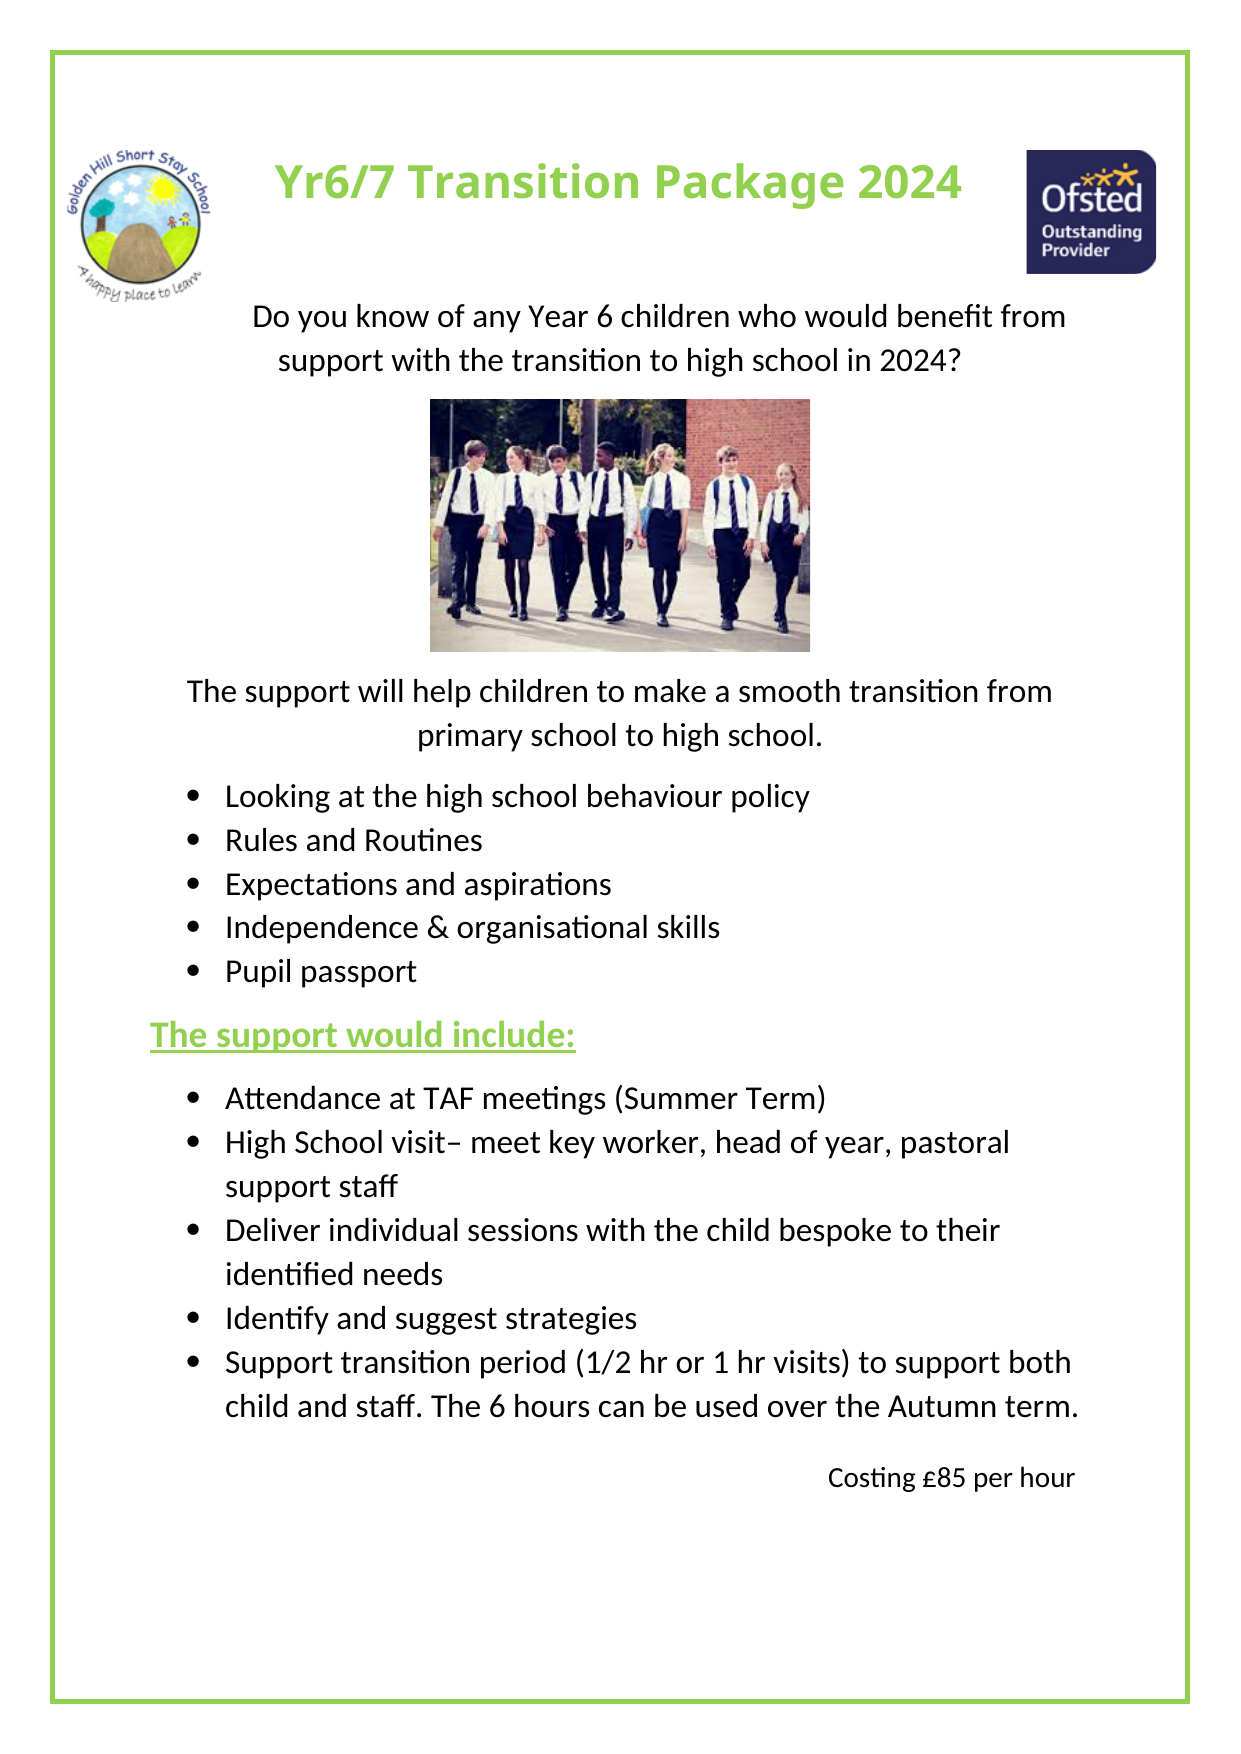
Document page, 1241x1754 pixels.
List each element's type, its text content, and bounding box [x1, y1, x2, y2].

list Rules and Routines [187, 819, 1090, 859]
text Do you know of any Year 6 children who would benefit from support with the transition to high school in 2024? [150, 294, 1090, 379]
list Looking at the high school behaviour policy [187, 775, 1090, 815]
list Attendance at TAF meetings (Summer Term) [187, 1077, 1090, 1118]
picture [1025, 150, 1155, 272]
list Deliver individual sessions with the child bespoke to their identified needs [187, 1209, 1090, 1294]
list High School visit– meet key worker, head of year, pastoral support staff [187, 1121, 1090, 1206]
list Independence & organisational skills [187, 907, 1090, 947]
text The support will help children to make a smooth transition from primary school to high school. [150, 670, 1090, 755]
list Pupil passport [187, 951, 1090, 991]
list Costing £85 per hour [225, 1459, 1090, 1495]
list Support transition period (1/2 hr or 1 hr visits) to support both child and staff. The 6 hours can be used over the Autumn term. [187, 1341, 1090, 1426]
text The support would include: [150, 1011, 1090, 1057]
list Expectations and aspirations [187, 863, 1090, 903]
picture [66, 150, 210, 299]
list Identify and suggest strategies [187, 1297, 1090, 1338]
text Yr6/7 Transition Package 2024 [210, 150, 1025, 212]
picture [430, 399, 811, 652]
